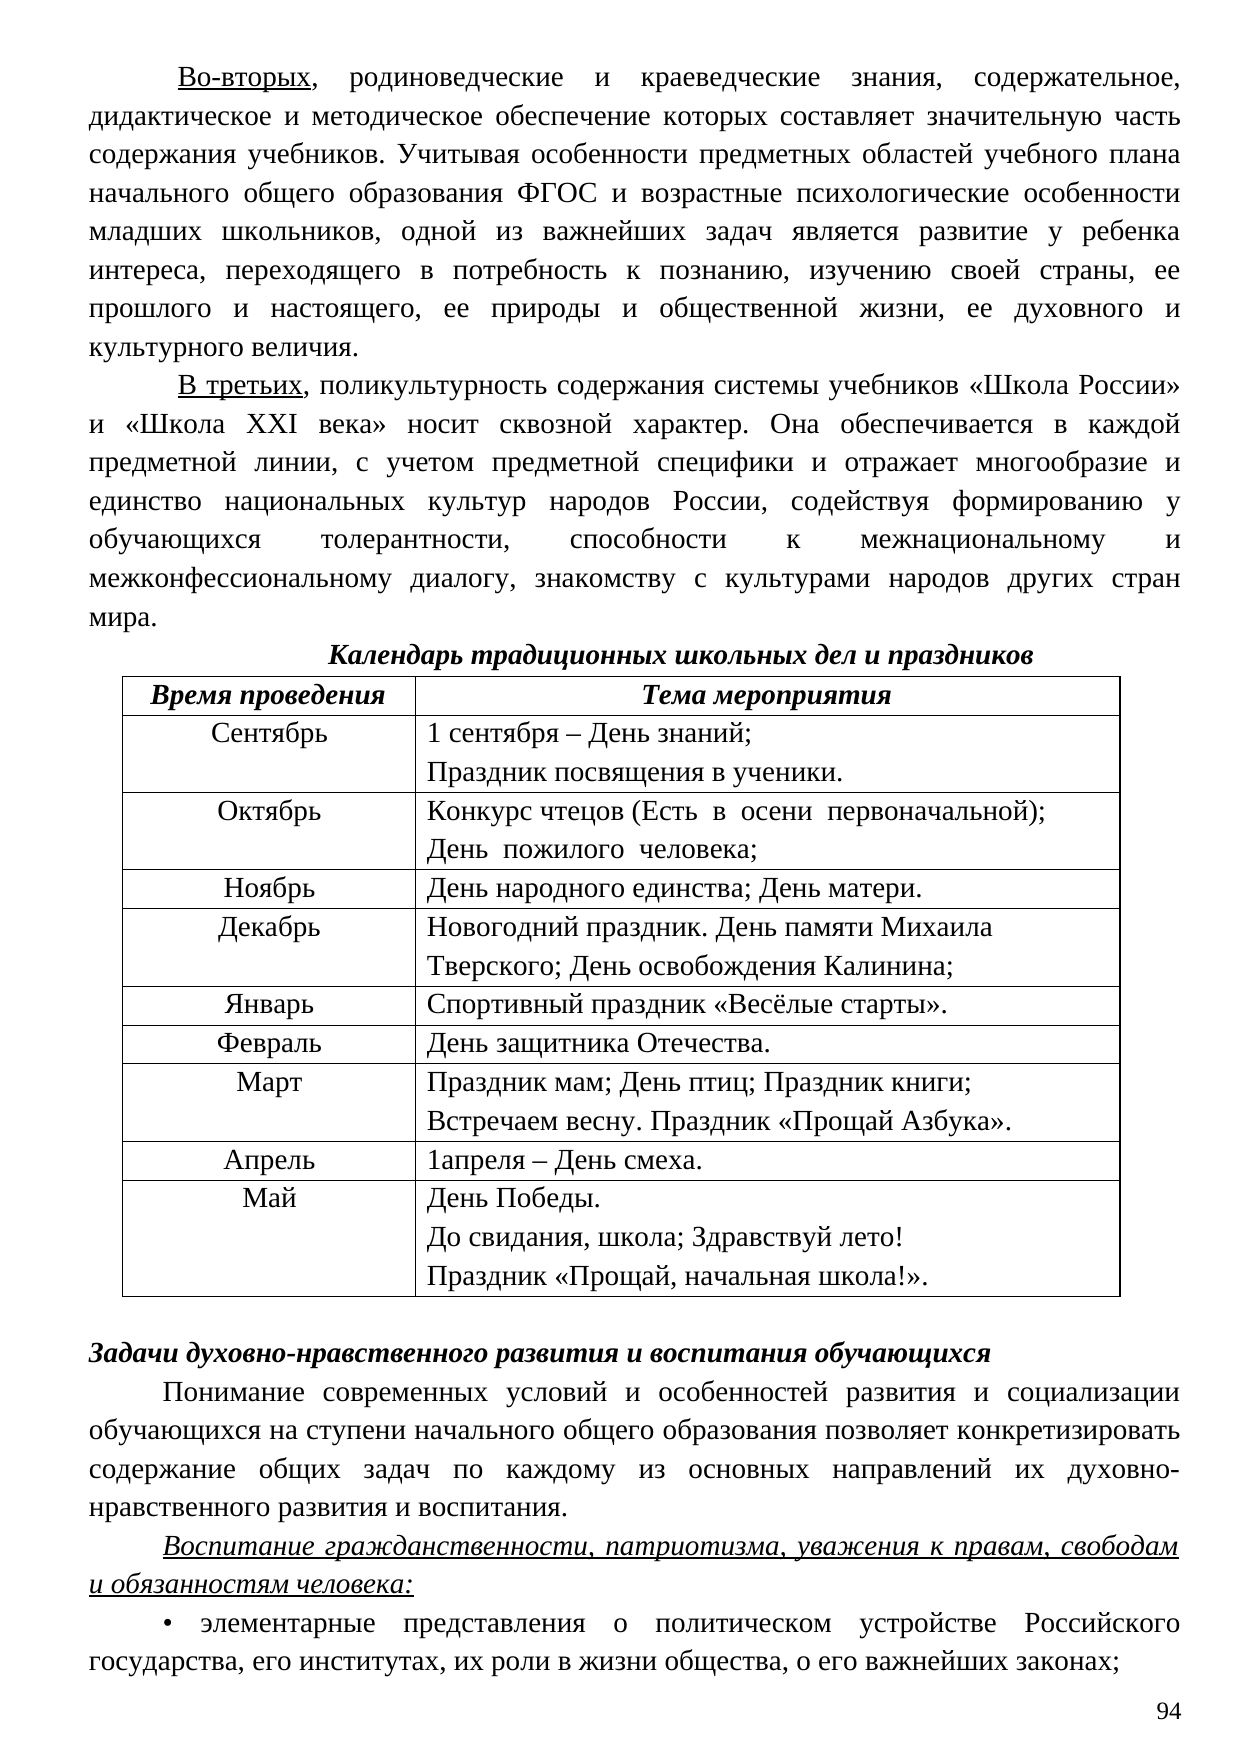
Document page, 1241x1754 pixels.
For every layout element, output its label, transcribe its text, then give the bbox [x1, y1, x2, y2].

table_cell День защитника Отечества. [416, 1026, 1119, 1063]
table_header Время проведения [123, 677, 415, 714]
table_cell Апрель [123, 1142, 415, 1179]
table_header Тема мероприятия [416, 677, 1119, 714]
table_cell Январь [123, 987, 415, 1024]
text Во-вторых, родиноведческие и краеведческие знания, содержательное, дидактическое и методическое обеспечение которых составляет значительную часть содержания учебников. Учитывая особенности предметных областей учебного плана начального общего образования ФГОС и возрастные психологические особенности младших школьников, одной из важнейших задач является развитие у ребенка интереса, переходящего в потребность к познанию, изучению своей страны, ее прошлого и настоящего, ее природы и общественной жизни, ее духовного и культурного величия. [89, 59, 1181, 362]
table_cell Спортивный праздник «Весёлые старты». [416, 987, 1119, 1024]
table_cell Декабрь [123, 909, 415, 986]
text Задачи духовно-нравственного развития и воспитания обучающихся [89, 1335, 1181, 1369]
table_cell Конкурс чтецов (Есть в осени первоначальной); День пожилого человека; [416, 793, 1119, 869]
table_cell Ноябрь [123, 870, 415, 908]
table_cell 1 сентября – День знаний; Праздник посвящения в ученики. [416, 716, 1119, 792]
table_cell Сентябрь [123, 716, 415, 792]
text В третьих, поликультурность содержания системы учебников «Школа России» и «Школа XXI века» носит сквозной характер. Она обеспечивается в каждой предметной линии, с учетом предметной специфики и отражает многообразие и единство национальных культур народов России, содействуя формированию у обучающихся толерантности, способности к межнациональному и межконфессиональному диалогу, знакомству с культурами народов других стран мира. [89, 367, 1181, 632]
table_cell Февраль [123, 1026, 415, 1063]
text Понимание современных условий и особенностей развития и социализации обучающихся на ступени начального общего образования позволяет конкретизировать содержание общих задач по каждому из основных направлений их духовно-нравственного развития и воспитания. [89, 1374, 1181, 1523]
text • элементарные представления о политическом устройстве Российского государства, его институтах, их роли в жизни общества, о его важнейших законах; [89, 1605, 1181, 1677]
table_cell Праздник мам; День птиц; Праздник книги; Встречаем весну. Праздник «Прощай Азбука». [416, 1064, 1119, 1141]
text Календарь традиционных школьных дел и праздников [89, 637, 1181, 671]
table_cell День народного единства; День матери. [416, 870, 1119, 908]
text Воспитание гражданственности, патриотизма, уважения к правам, свободам и обязанностям человека: [89, 1528, 1181, 1600]
table_cell Октябрь [123, 793, 415, 869]
table_cell 1апреля – День смеха. [416, 1142, 1119, 1179]
table_cell Новогодний праздник. День памяти Михаила Тверского; День освобождения Калинина; [416, 909, 1119, 986]
table_cell Март [123, 1064, 415, 1141]
table_cell День Победы. До свидания, школа; Здравствуй лето! Праздник «Прощай, начальная школа!». [416, 1181, 1119, 1296]
table_cell Май [123, 1181, 415, 1296]
